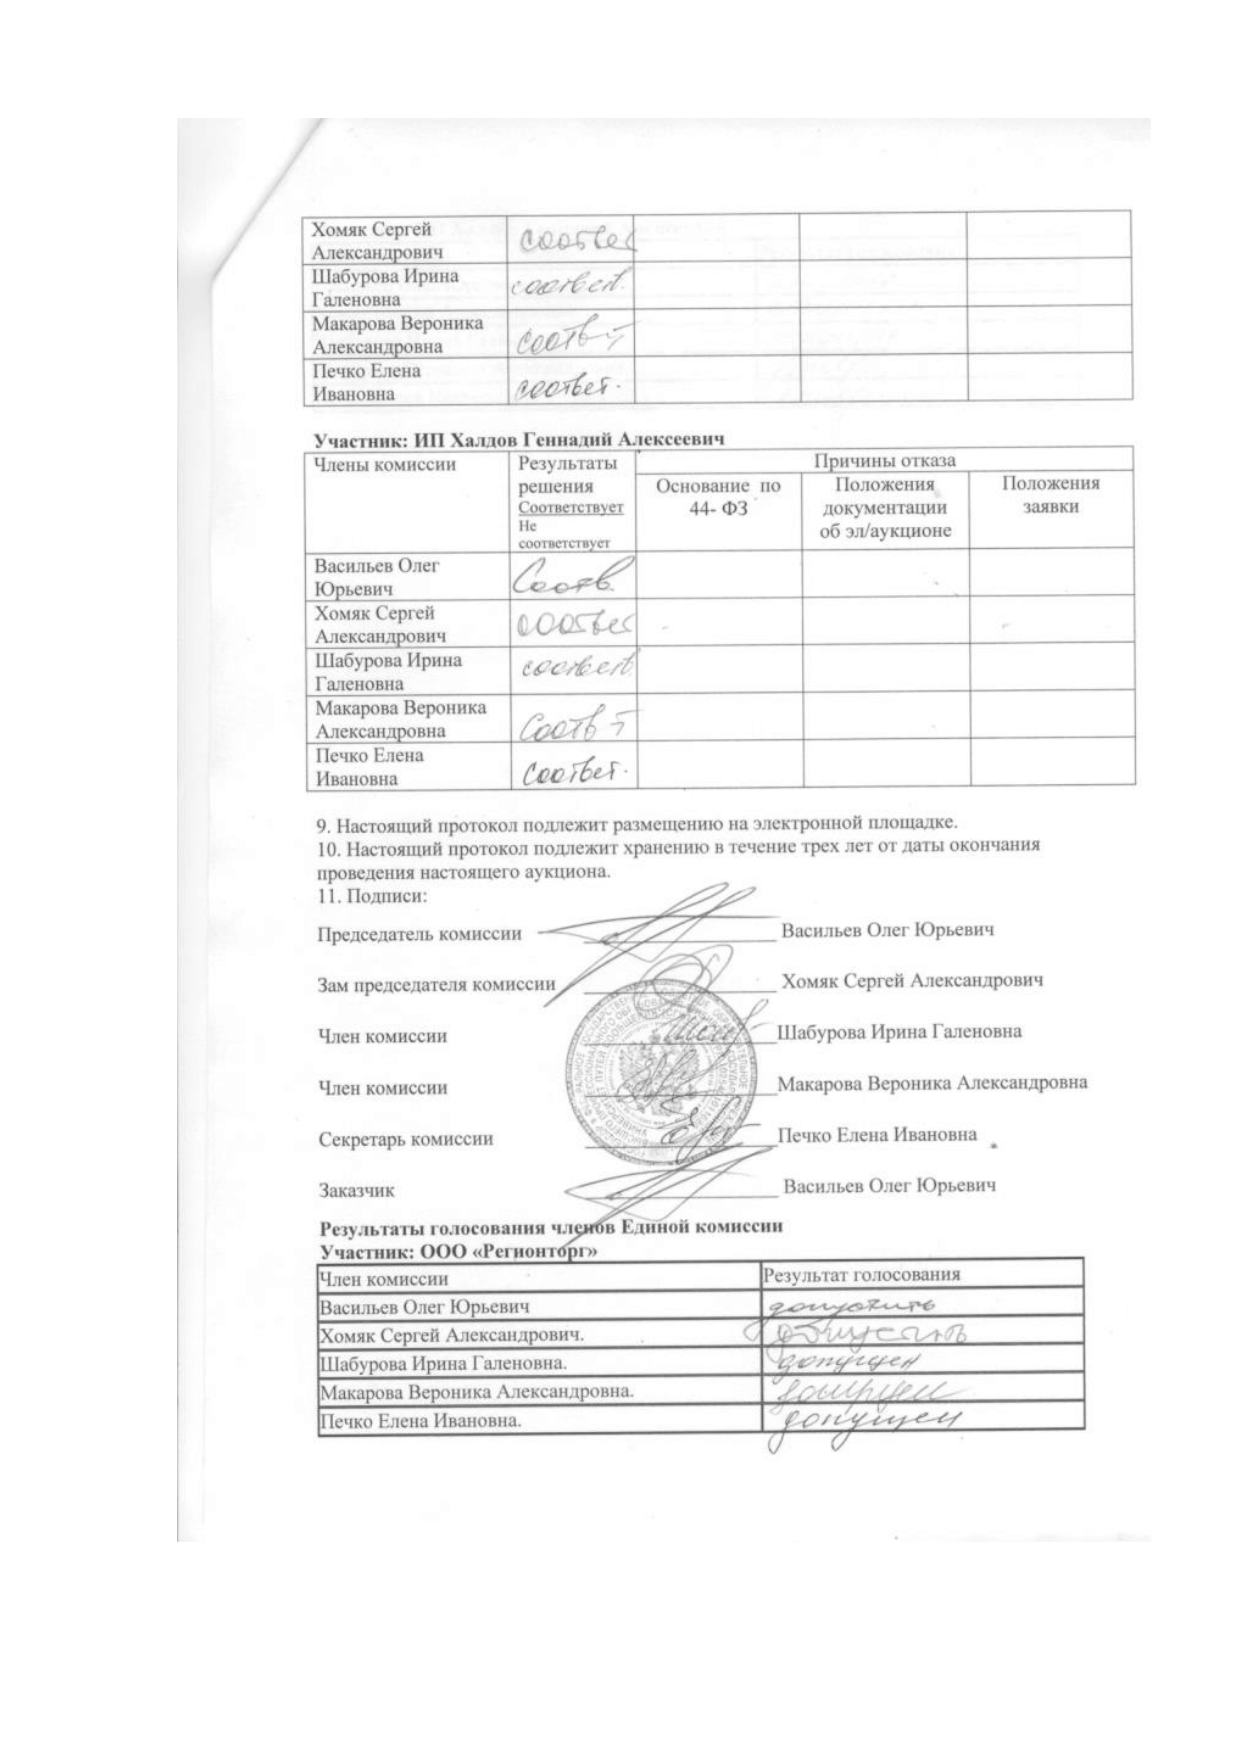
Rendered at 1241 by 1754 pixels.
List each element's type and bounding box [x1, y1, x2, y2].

picture [177, 118, 1152, 1543]
